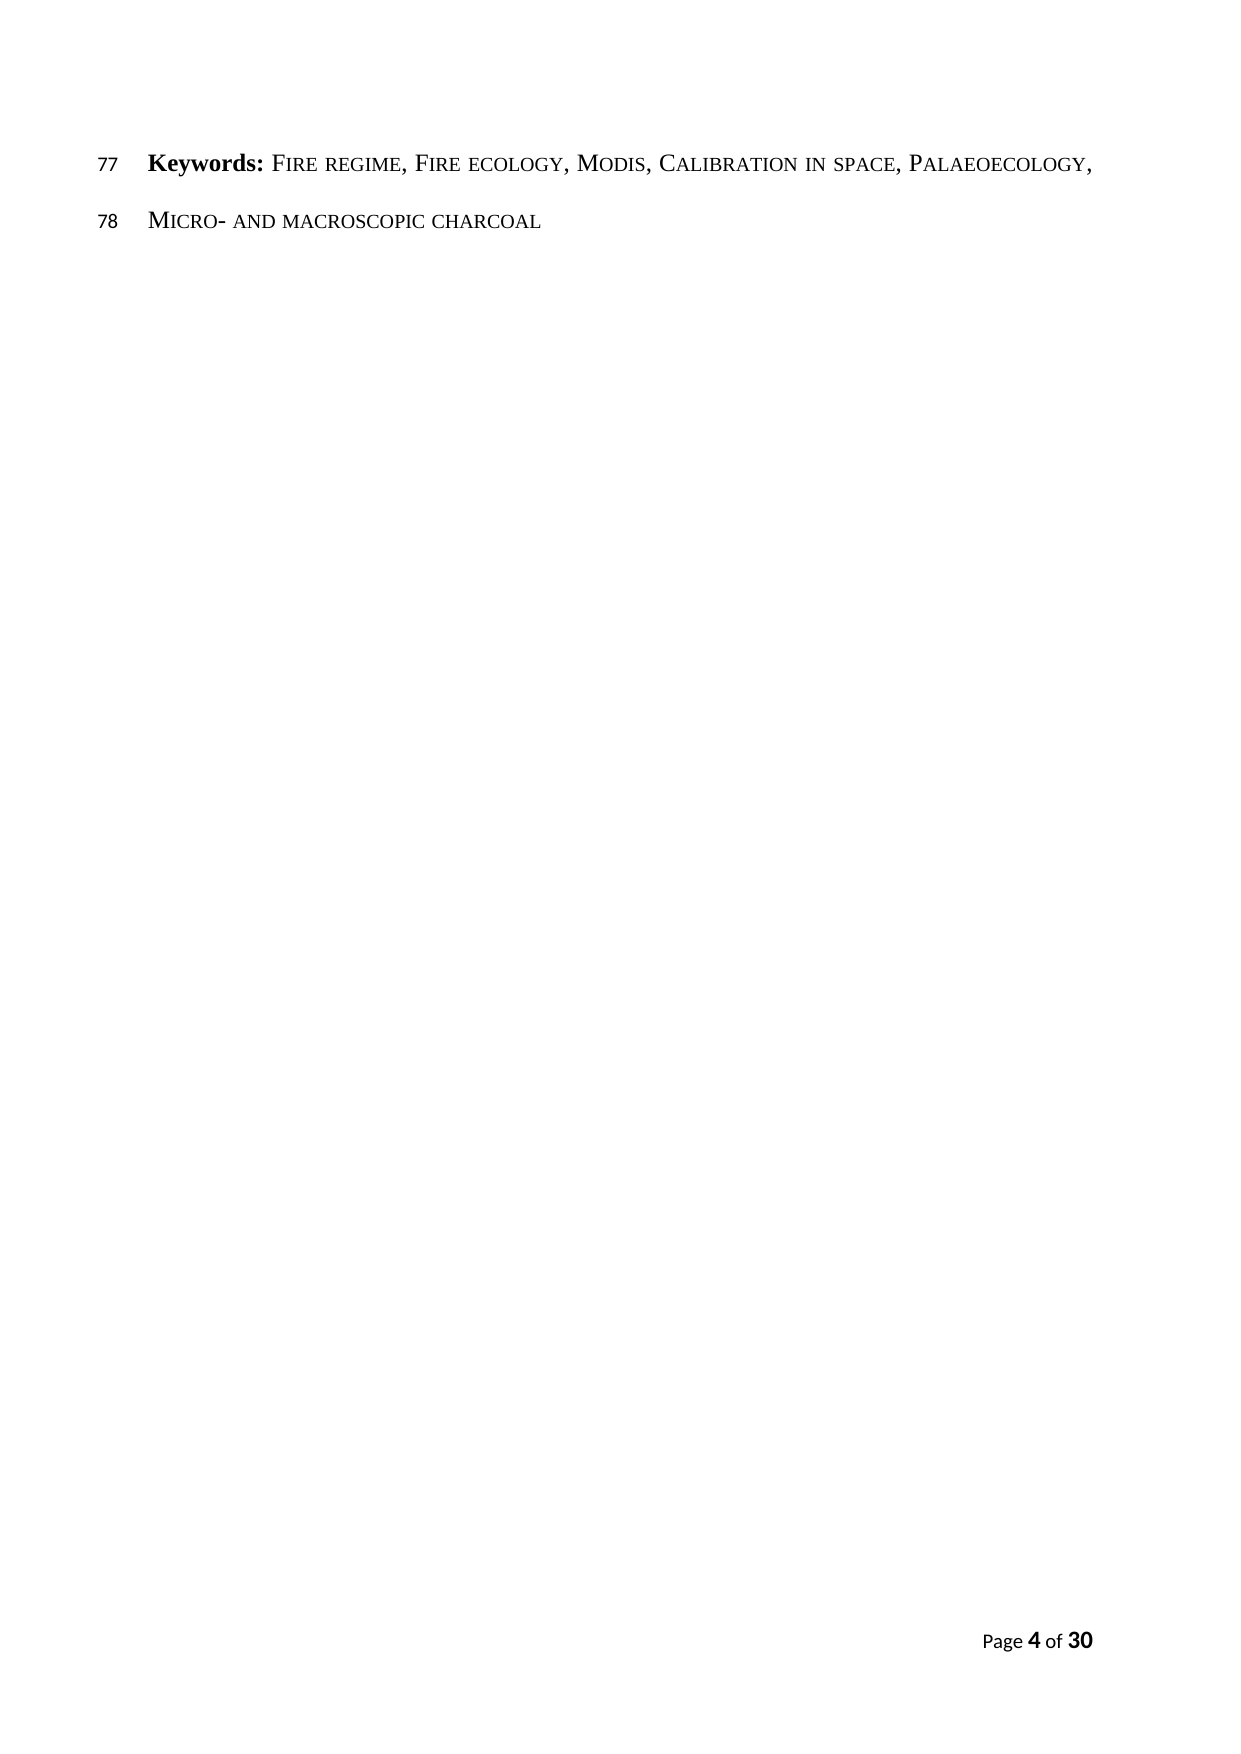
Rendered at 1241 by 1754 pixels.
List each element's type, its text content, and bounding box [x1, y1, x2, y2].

text Keywords: Fire regime, Fire ecology, Modis, Calibration in space, Palaeoecology, Micro- and macroscopic charcoal [148, 148, 1093, 234]
